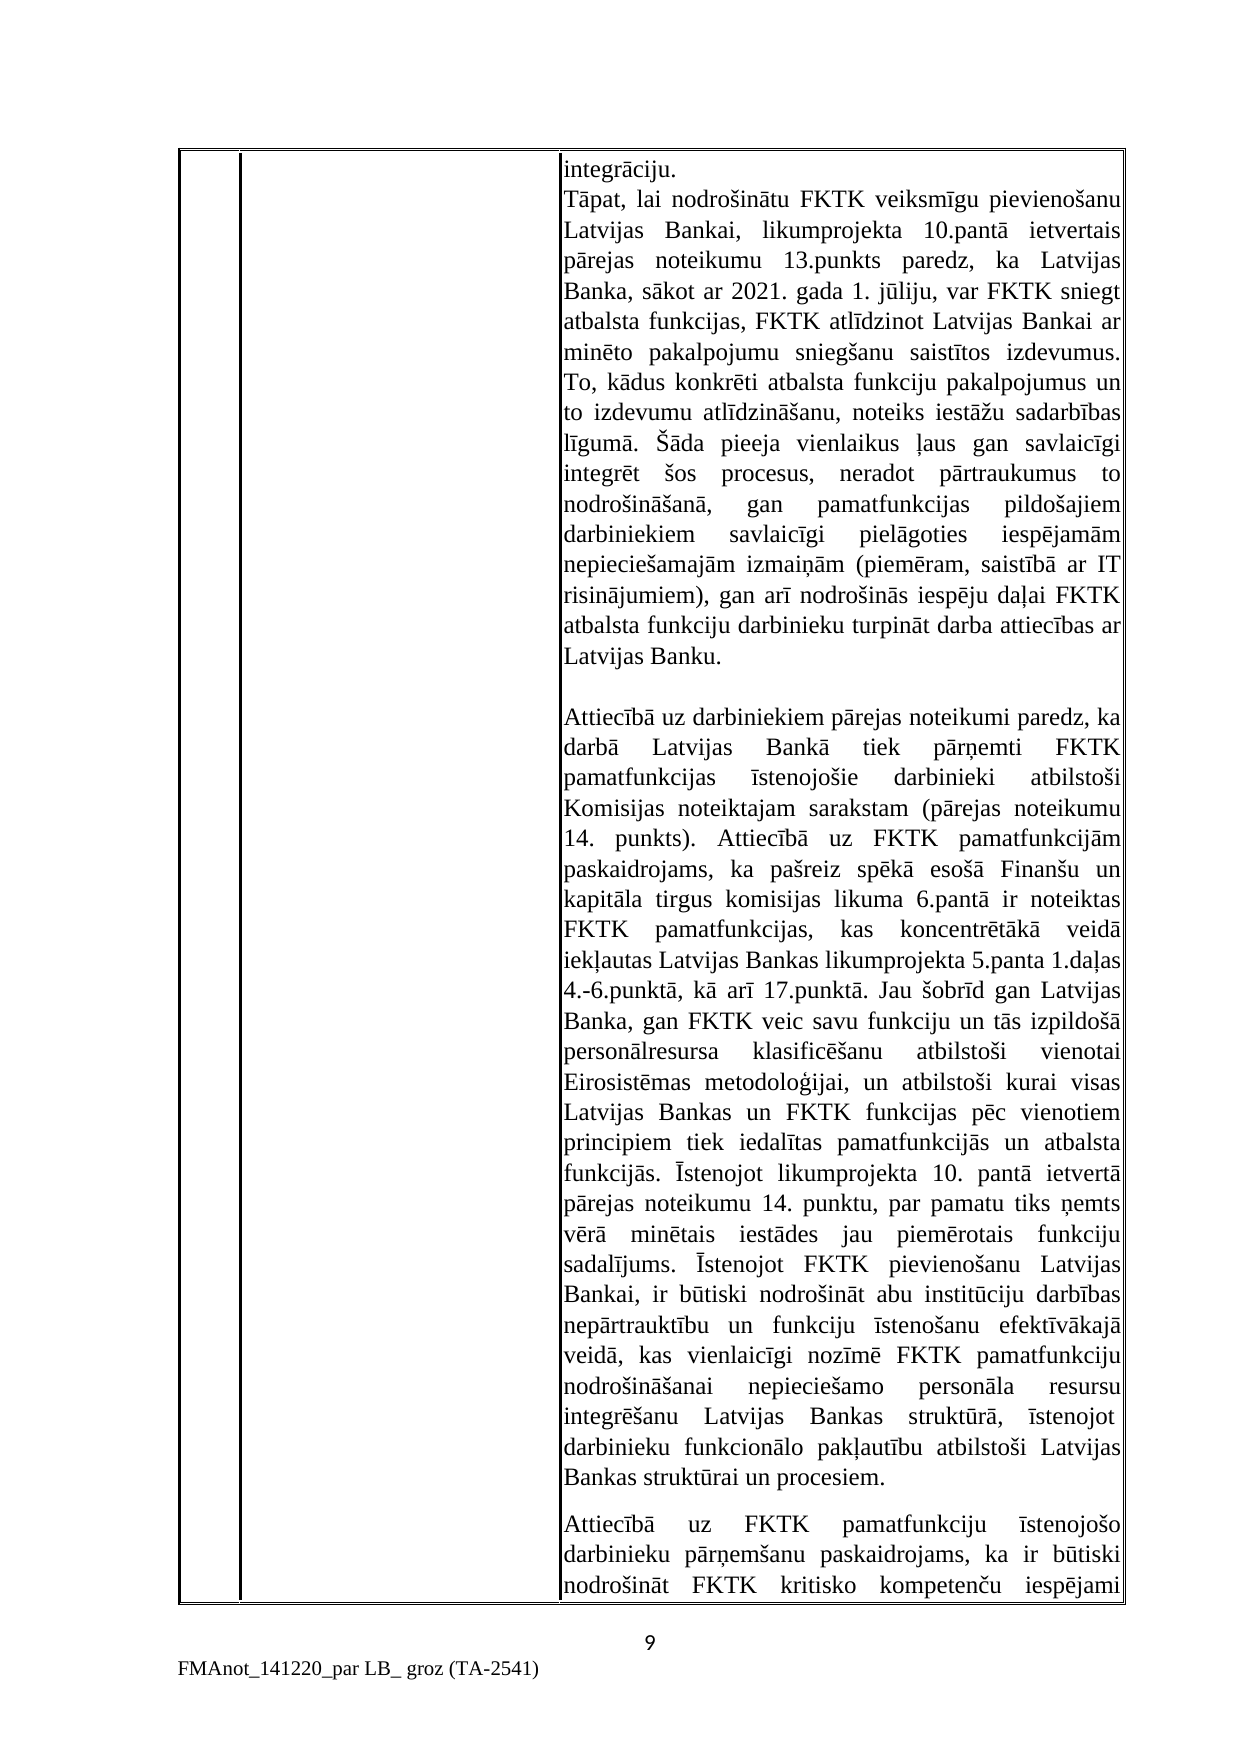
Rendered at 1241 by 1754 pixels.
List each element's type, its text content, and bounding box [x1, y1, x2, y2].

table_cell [560, 151, 1123, 1602]
table_cell 2. [180, 149, 240, 1602]
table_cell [240, 149, 560, 1602]
